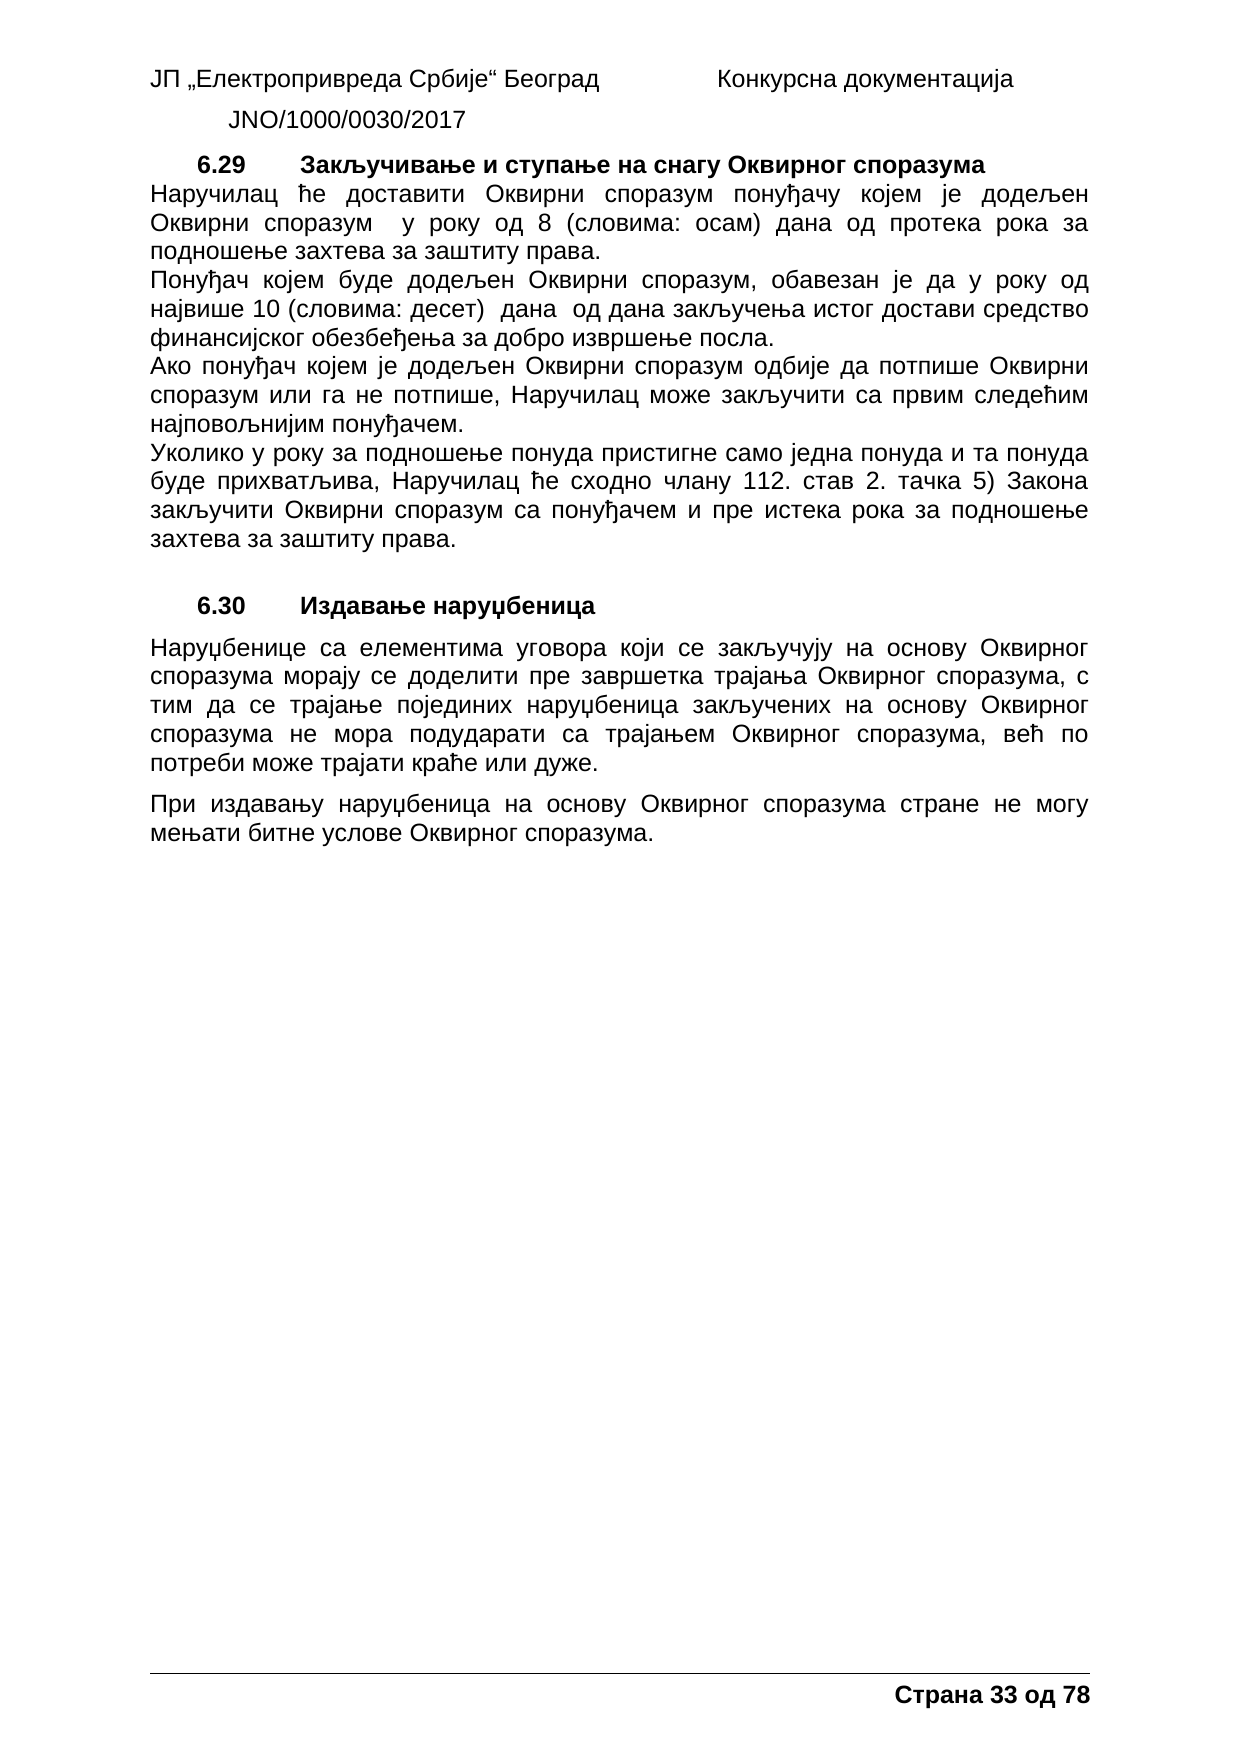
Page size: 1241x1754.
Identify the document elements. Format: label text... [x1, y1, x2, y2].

text Понуђач којем буде додељен Оквирни споразум, обавезан је да у року од највише 10 (словима: десет) дана од дана закључења истог достави средство финансијског обезбеђења за добро извршење посла. [150, 265, 1090, 351]
text Уколико у року за подношење понуда пристигне само једна понуда и та понуда буде прихватљива, Наручилац ће сходно члану 112. став 2. тачка 5) Закона закључити Оквирни споразум са понуђачем и пре истека рока за подношење захтева за заштиту права. [150, 437, 1090, 552]
text Ако понуђач којем је додељен Оквирни споразум одбије да потпише Оквирни споразум или га не потпише, Наручилац може закључити са првим следећим најповољнијим понуђачем. [150, 351, 1090, 437]
text При издавању наруџбеница на основу Оквирног споразума стране не могу мењати битне услове Оквирног споразума. [150, 789, 1090, 846]
text Наруџбенице са елементима уговора који се закључују на основу Оквирног споразума морају се доделити пре завршетка трајања Оквирног споразума, с тим да се трајање појединих наруџбеница закључених на основу Оквирног споразума не мора подударати са трајањем Оквирног споразума, већ по потреби може трајати краће или дуже. [150, 633, 1090, 776]
text Наручилац ће доставити Оквирни споразум понуђачу којем је додељен Оквирни споразум у року од 8 (словима: осам) дана од протека рока за подношење захтева за заштиту права. [150, 179, 1090, 265]
list Закључивање и ступање на снагу Оквирног споразума [197, 150, 1090, 179]
list Издавање наруџбеница [197, 591, 1090, 620]
